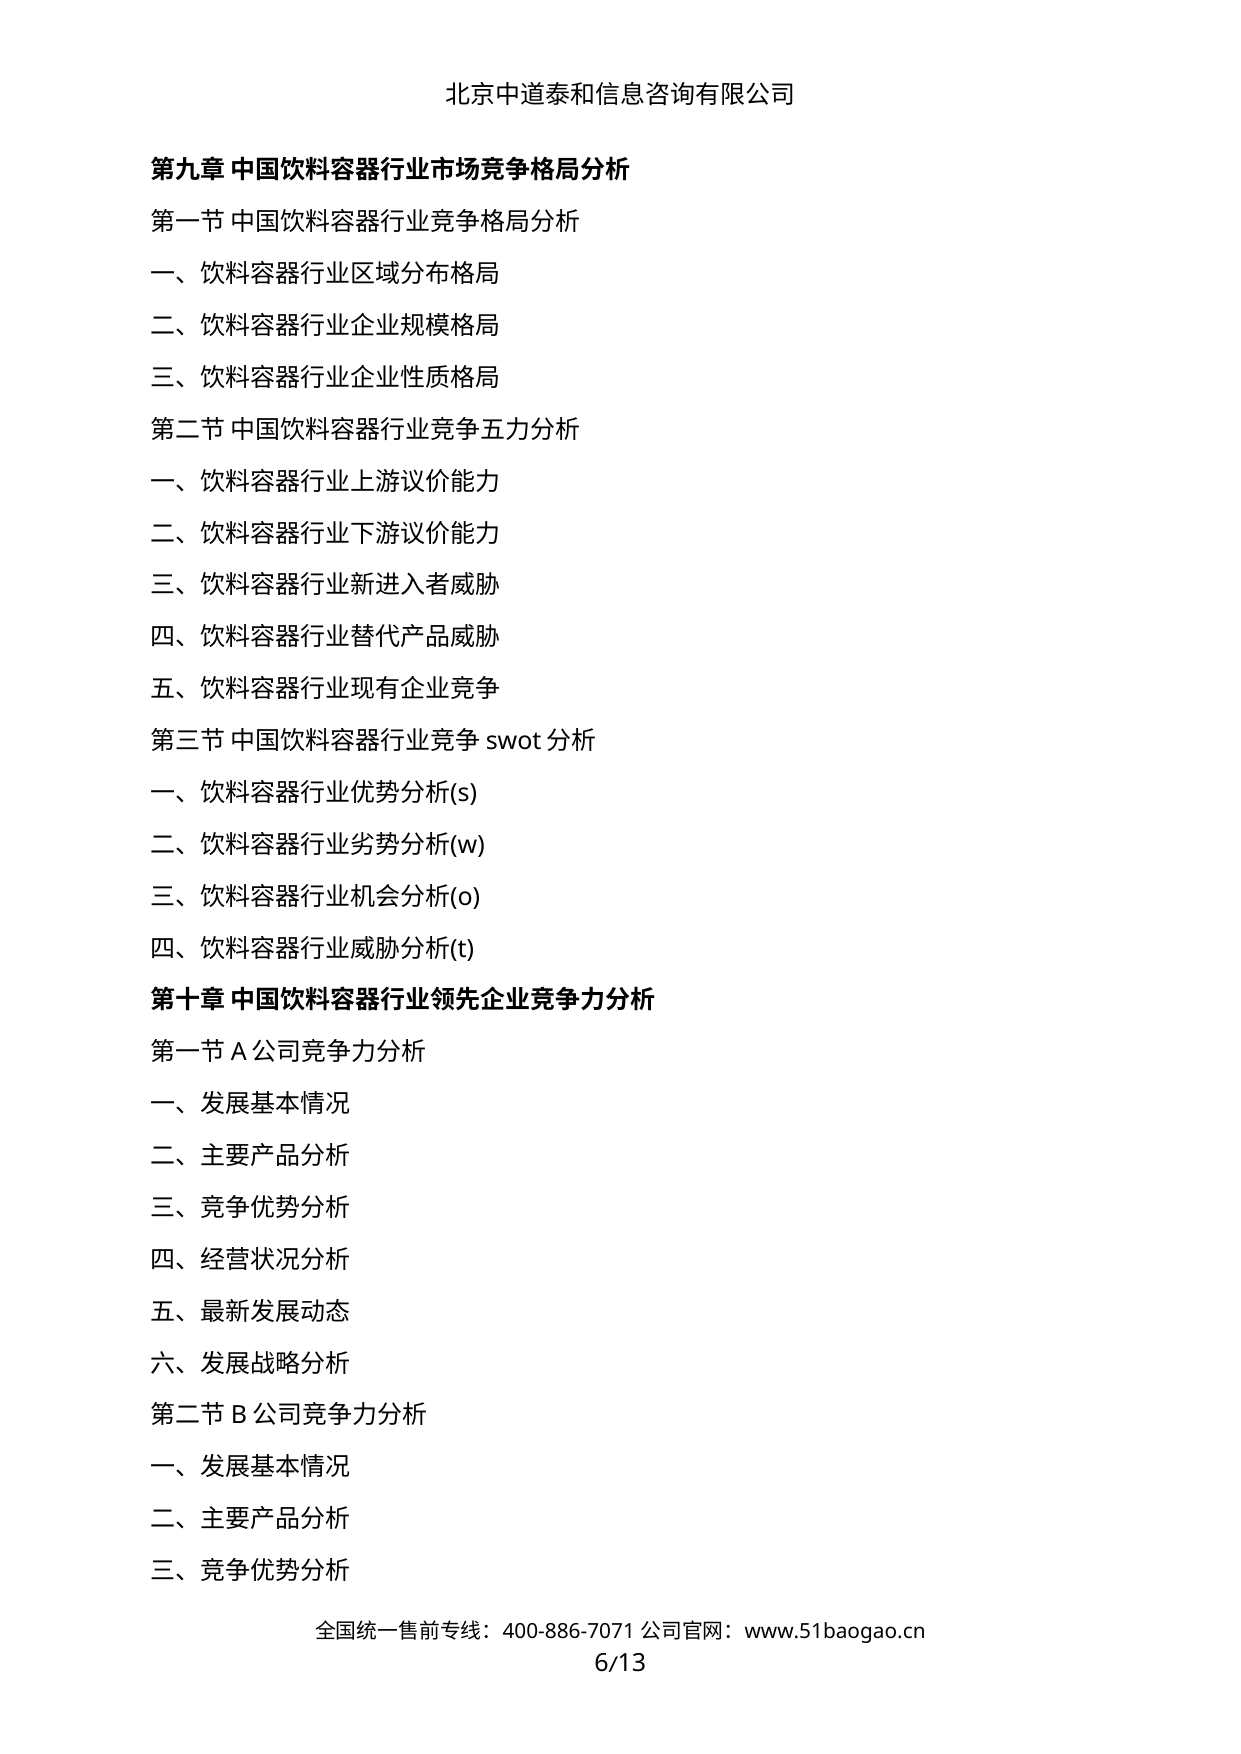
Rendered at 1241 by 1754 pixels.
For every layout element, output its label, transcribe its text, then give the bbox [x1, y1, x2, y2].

text 三、饮料容器行业新进入者威胁 [150, 565, 1090, 601]
text 一、发展基本情况 [150, 1447, 1090, 1483]
text 一、饮料容器行业区域分布格局 [150, 254, 1090, 290]
text 第九章 中国饮料容器行业市场竞争格局分析 [150, 150, 1090, 186]
text 二、饮料容器行业下游议价能力 [150, 513, 1090, 549]
text 一、饮料容器行业优势分析(s) [150, 772, 1090, 809]
text 第一节 中国饮料容器行业竞争格局分析 [150, 202, 1090, 238]
text 四、饮料容器行业替代产品威胁 [150, 617, 1090, 653]
text 第二节 B公司竞争力分析 [150, 1395, 1090, 1431]
text 第一节 A公司竞争力分析 [150, 1032, 1090, 1068]
text 三、竞争优势分析 [150, 1187, 1090, 1224]
text 第十章 中国饮料容器行业领先企业竞争力分析 [150, 980, 1090, 1016]
text 六、发展战略分析 [150, 1343, 1090, 1379]
text 第二节 中国饮料容器行业竞争五力分析 [150, 409, 1090, 446]
text 三、竞争优势分析 [150, 1551, 1090, 1587]
text 一、发展基本情况 [150, 1084, 1090, 1120]
text 五、最新发展动态 [150, 1291, 1090, 1327]
text 二、主要产品分析 [150, 1499, 1090, 1535]
text 五、饮料容器行业现有企业竞争 [150, 669, 1090, 705]
text 四、饮料容器行业威胁分析(t) [150, 928, 1090, 964]
text 二、饮料容器行业企业规模格局 [150, 306, 1090, 342]
text 二、主要产品分析 [150, 1136, 1090, 1172]
text 三、饮料容器行业机会分析(o) [150, 876, 1090, 912]
text 一、饮料容器行业上游议价能力 [150, 461, 1090, 497]
text 四、经营状况分析 [150, 1239, 1090, 1276]
text 三、饮料容器行业企业性质格局 [150, 357, 1090, 394]
text 二、饮料容器行业劣势分析(w) [150, 824, 1090, 861]
text 第三节 中国饮料容器行业竞争swot分析 [150, 721, 1090, 757]
